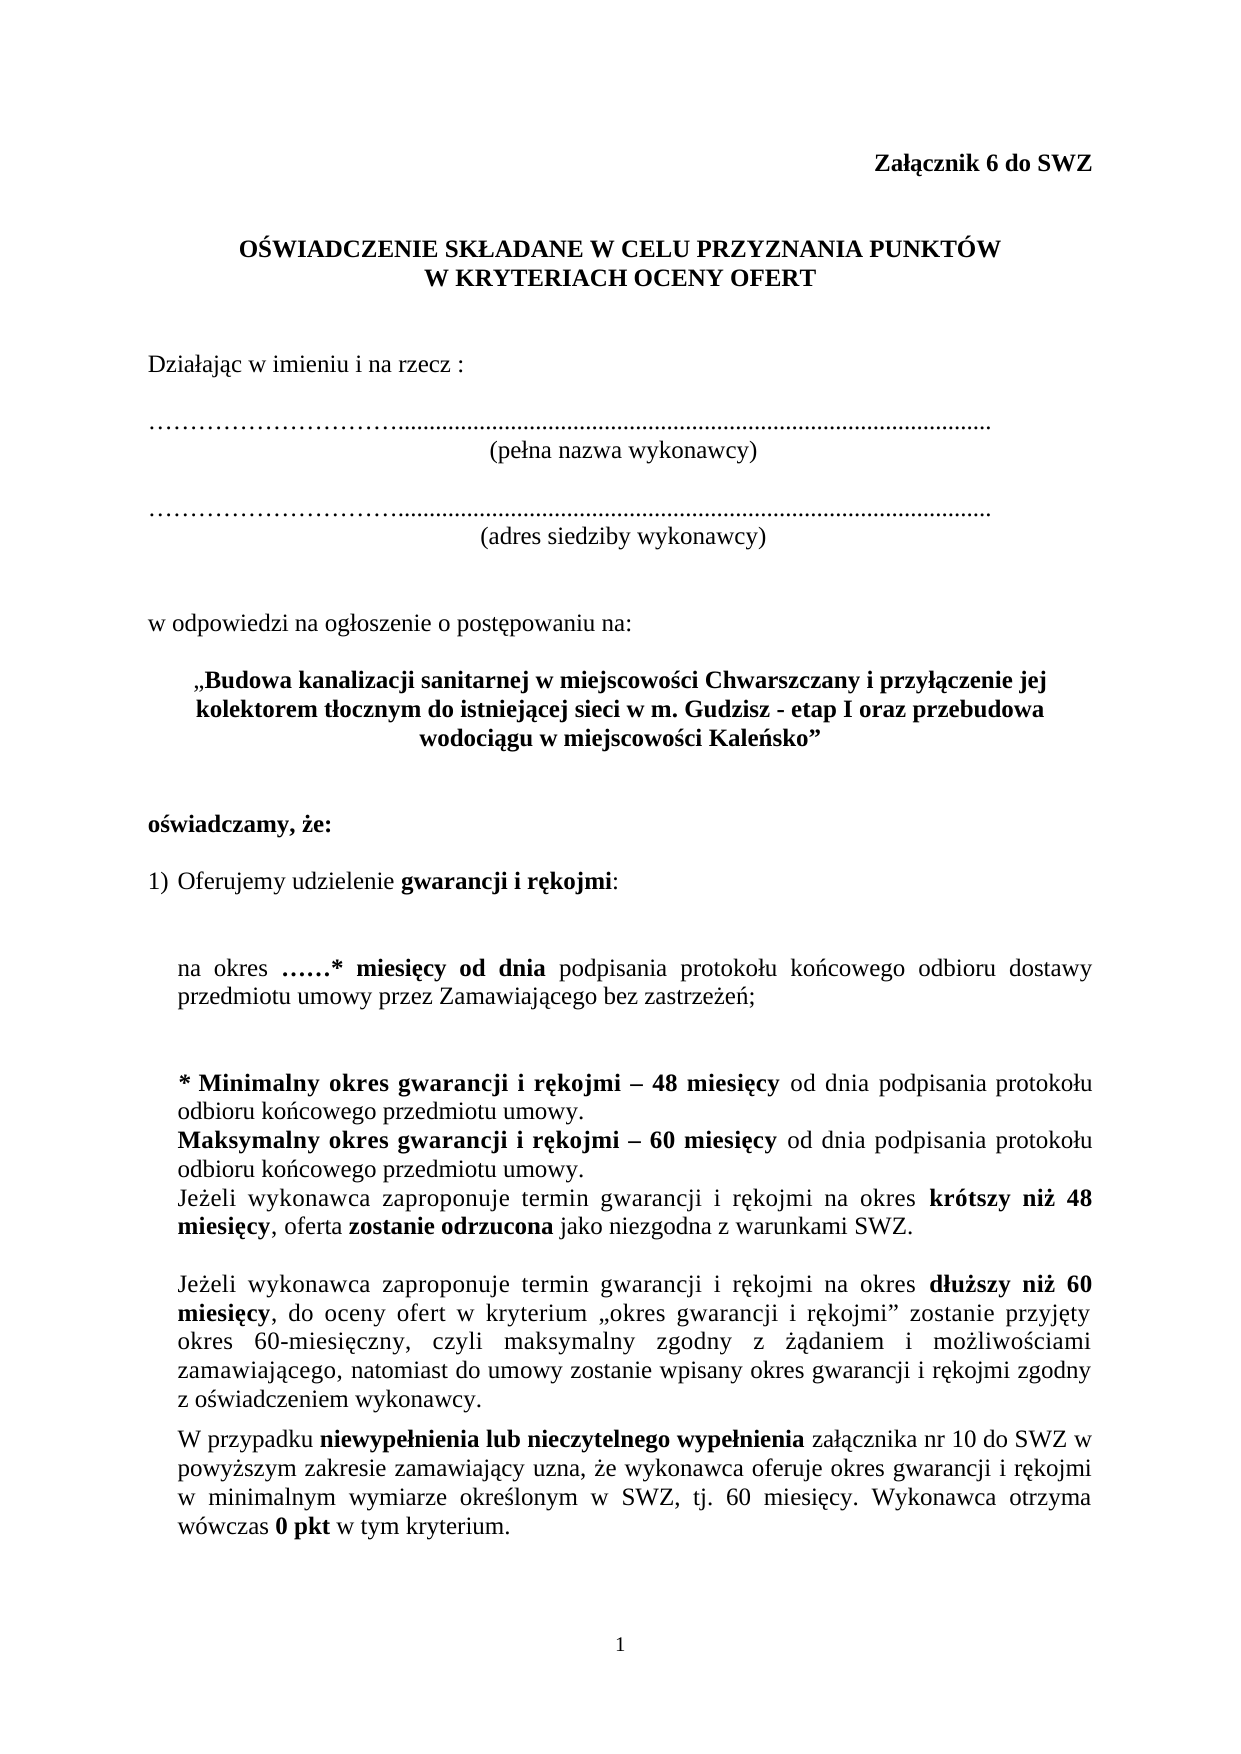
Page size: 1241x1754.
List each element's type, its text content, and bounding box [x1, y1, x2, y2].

text Załącznik 6 do SWZ [148, 148, 1093, 176]
text (adres siedziby wykonawcy) [148, 521, 1093, 550]
text na okres ……* miesięcy od dnia podpisania protokołu końcowego odbioru dostawy przedmiotu umowy przez Zamawiającego bez zastrzeżeń; [177, 953, 1093, 1010]
text W przypadku niewypełnienia lub nieczytelnego wypełnienia załącznika nr 10 do SWZ w powyższym zakresie zamawiający uzna, że wykonawca oferuje okres gwarancji i rękojmi w minimalnym wymiarze określonym w SWZ, tj. 60 miesięcy. Wykonawca otrzyma wówczas 0 pkt w tym kryterium. [177, 1424, 1093, 1539]
text Maksymalny okres gwarancji i rękojmi – 60 miesięcy od dnia podpisania protokołu odbioru końcowego przedmiotu umowy. [177, 1125, 1093, 1183]
text OŚWIADCZENIE SKŁADANE W CELU PRZYZNANIA PUNKTÓW W KRYTERIACH OCENY OFERT [148, 234, 1093, 291]
text …………………………............................................................................................... [148, 406, 1093, 435]
list Oferujemy udzielenie gwarancji i rękojmi: [148, 866, 1093, 895]
text (pełna nazwa wykonawcy) [148, 435, 1093, 464]
text w odpowiedzi na ogłoszenie o postępowaniu na: [148, 608, 1093, 636]
text Jeżeli wykonawca zaproponuje termin gwarancji i rękojmi na okres krótszy niż 48 miesięcy, oferta zostanie odrzucona jako niezgodna z warunkami SWZ. [177, 1183, 1093, 1240]
text Jeżeli wykonawca zaproponuje termin gwarancji i rękojmi na okres dłuższy niż 60 miesięcy, do oceny ofert w kryterium „okres gwarancji i rękojmi” zostanie przyjęty okres 60-miesięczny, czyli maksymalny zgodny z żądaniem i możliwościami zamawiającego, natomiast do umowy zostanie wpisany okres gwarancji i rękojmi zgodny z oświadczeniem wykonawcy. [177, 1269, 1093, 1413]
text „Budowa kanalizacji sanitarnej w miejscowości Chwarszczany i przyłączenie jej kolektorem tłocznym do istniejącej sieci w m. Gudzisz - etap I oraz przebudowa wodociągu w miejscowości Kaleńsko” [148, 665, 1093, 751]
text Działając w imieniu i na rzecz : [148, 349, 1093, 378]
text …………………………............................................................................................... [148, 493, 1093, 521]
text * Minimalny okres gwarancji i rękojmi – 48 miesięcy od dnia podpisania protokołu odbioru końcowego przedmiotu umowy. [177, 1068, 1093, 1125]
text oświadczamy, że: [148, 809, 1093, 838]
